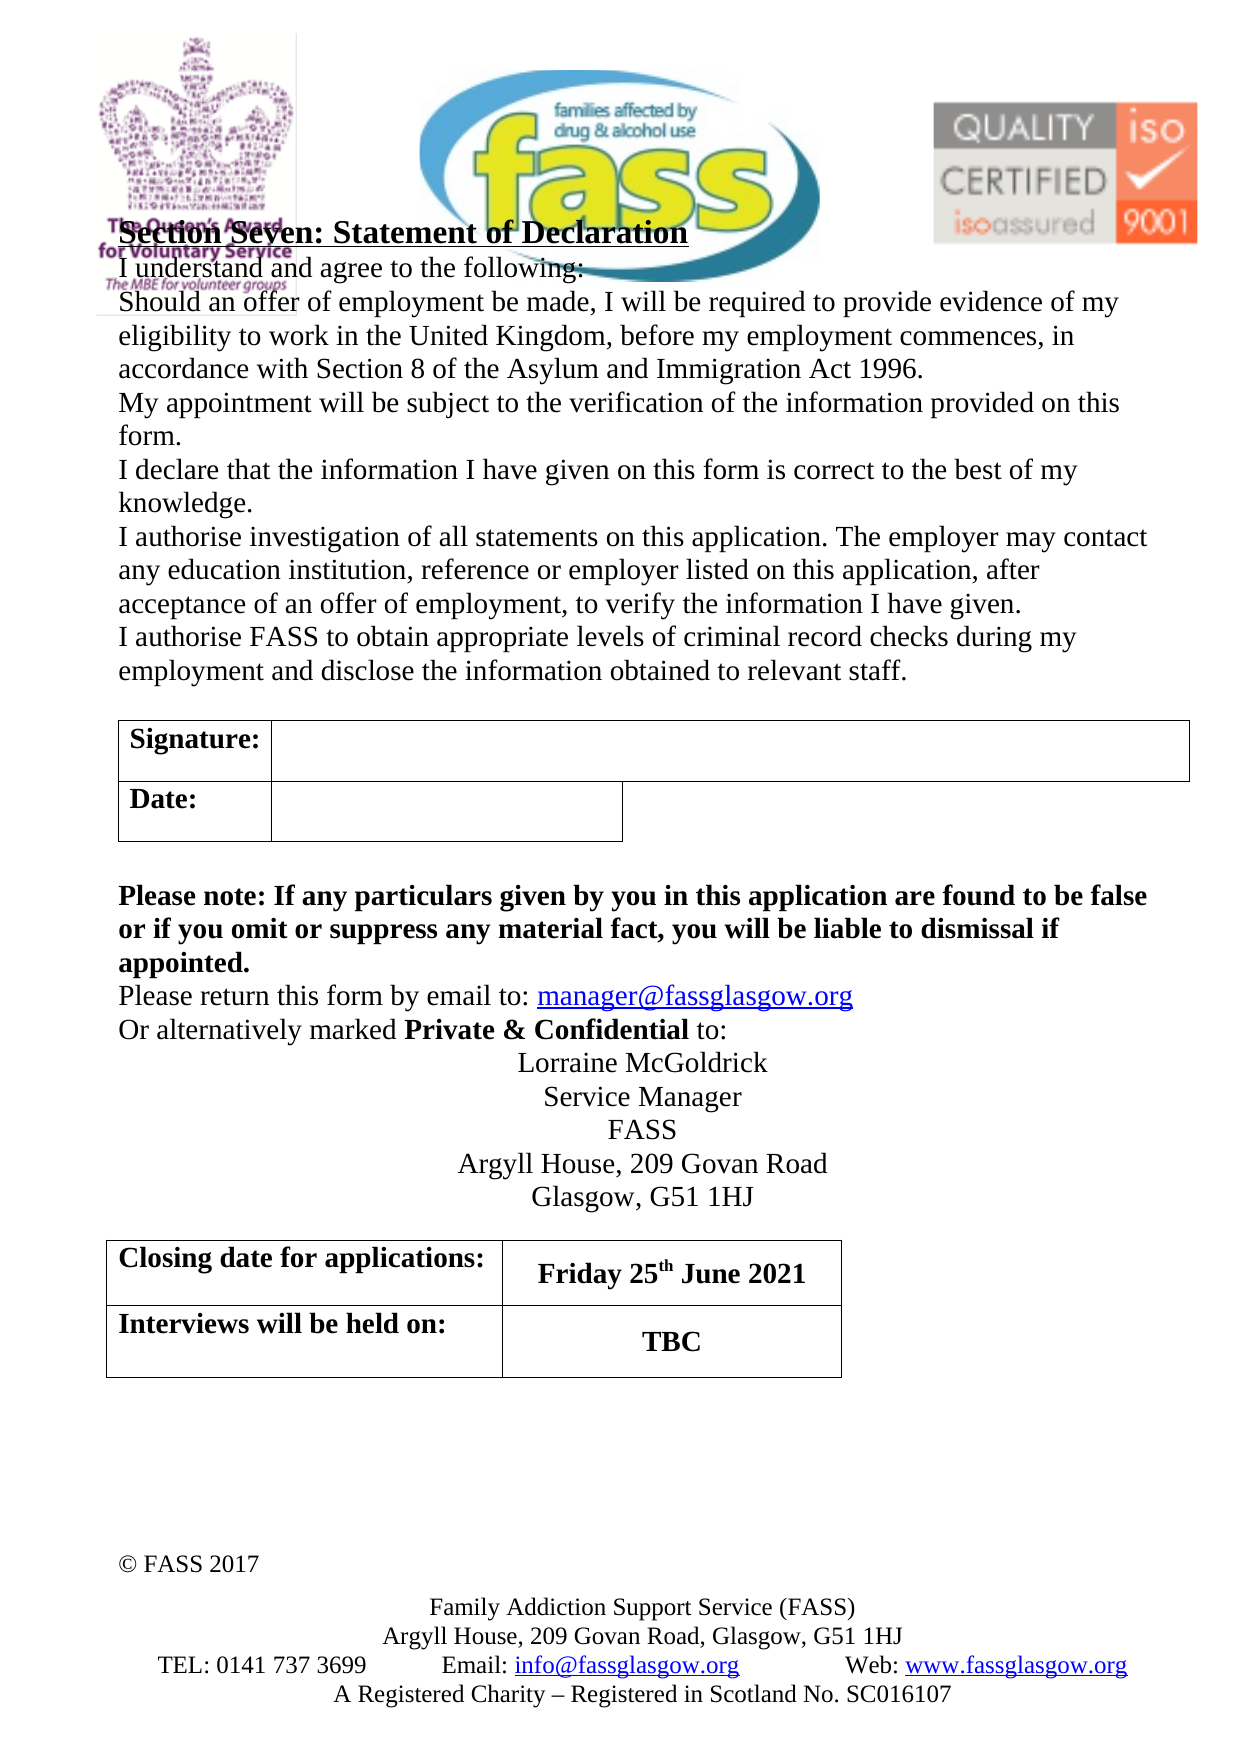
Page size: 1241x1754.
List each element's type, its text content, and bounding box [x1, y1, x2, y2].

text Argyll House, 209 Govan Road [118, 1146, 1167, 1179]
text I authorise FASS to obtain appropriate levels of criminal record checks during my employment and disclose the information obtained to relevant staff. [118, 619, 1167, 687]
text Service Manager [118, 1079, 1167, 1112]
table_header Friday 25th June 2021 [503, 1241, 841, 1305]
text Lorraine McGoldrick [118, 1045, 1167, 1079]
text I authorise investigation of all statements on this application. The employer may contact any education institution, reference or employer listed on this application, after acceptance of an offer of employment, to verify the information I have given. [118, 519, 1167, 619]
text Please note: If any particulars given by you in this application are found to be false or if you omit or suppress any material fact, you will be liable to dismissal if appointed. [118, 878, 1167, 978]
text Please return this form by email to: manager@fassglasgow.org [118, 978, 1167, 1012]
table_header Signature: [119, 721, 271, 781]
text Or alternatively marked Private & Confidential to: [118, 1012, 1167, 1045]
table_header [272, 721, 1189, 781]
text Should an offer of employment be made, I will be required to provide evidence of my eligibility to work in the United Kingdom, before my employment commences, in accordance with Section 8 of the Asylum and Immigration Act 1996. [118, 284, 1167, 385]
table_cell Interviews will be held on: [107, 1306, 502, 1377]
text Glasgow, G51 1HJ [118, 1179, 1167, 1213]
table_cell Date: [119, 782, 271, 841]
picture [96, 33, 298, 317]
table_cell [272, 782, 622, 841]
text My appointment will be subject to the verification of the information provided on this form. [118, 385, 1167, 452]
picture [419, 70, 820, 212]
text Section Seven: Statement of Declaration [118, 212, 1167, 251]
table_cell TBC [503, 1306, 841, 1377]
text FASS [118, 1112, 1167, 1146]
text I understand and agree to the following: [118, 251, 1167, 284]
table_header Closing date for applications: [107, 1241, 502, 1305]
text I declare that the information I have given on this form is correct to the best of my knowledge. [118, 452, 1167, 519]
picture [933, 70, 1198, 276]
